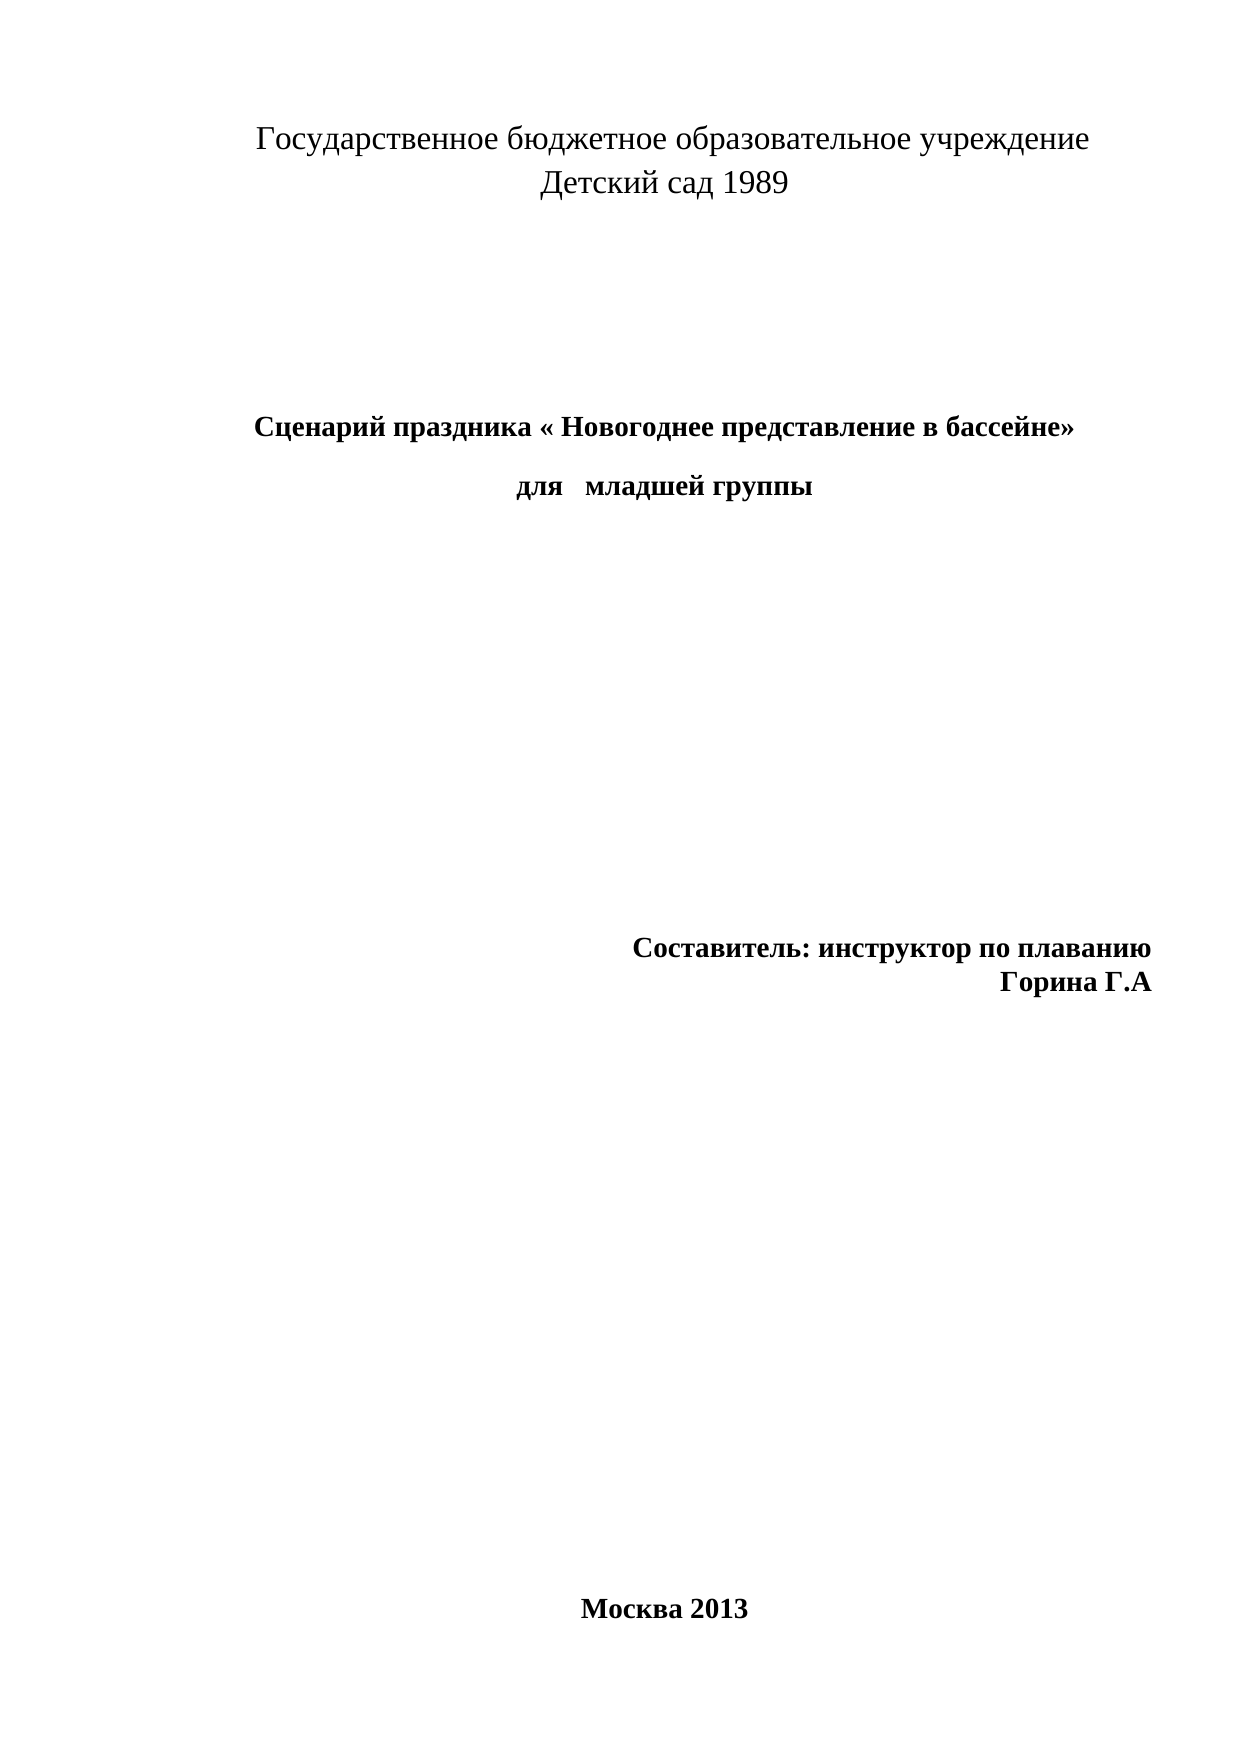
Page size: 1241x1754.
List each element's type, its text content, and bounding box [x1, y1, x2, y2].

text для младшей группы [177, 468, 1152, 502]
text Сценарий праздника « Новогоднее представление в бассейне» [177, 409, 1152, 443]
text Составитель: инструктор по плаванию [177, 930, 1152, 964]
text Государственное бюджетное образовательное учреждение Детский сад 1989 [177, 118, 1152, 201]
text Москва 2013 [177, 1591, 1152, 1625]
text Горина Г.А [177, 964, 1152, 997]
